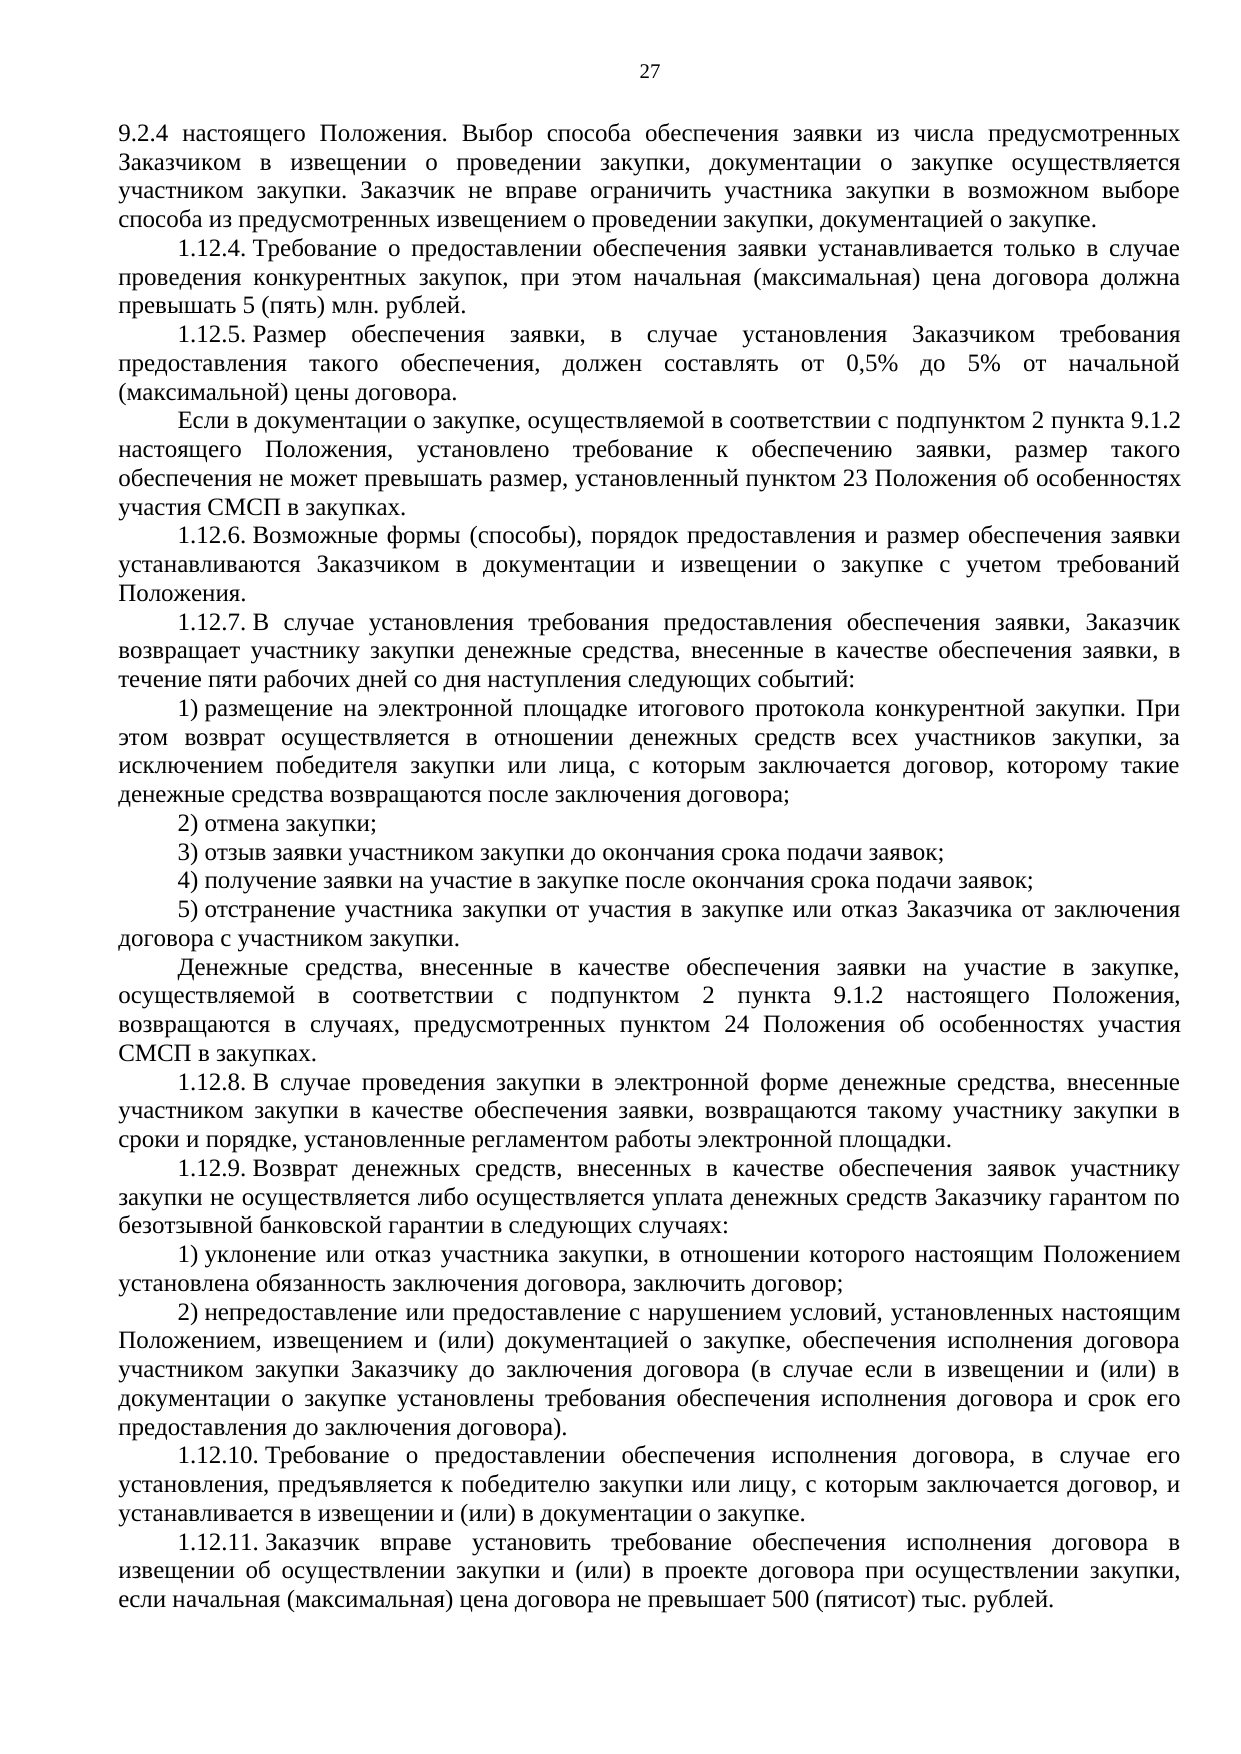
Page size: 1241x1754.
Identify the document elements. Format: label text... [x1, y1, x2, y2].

text 2) непредоставление или предоставление с нарушением условий, установленных настоящим Положением, извещением и (или) документацией о закупке, обеспечения исполнения договора участником закупки Заказчику до заключения договора (в случае если в извещении и (или) в документации о закупке установлены требования обеспечения исполнения договора и срок его предоставления до заключения договора). [118, 1297, 1181, 1441]
text 2) отмена закупки; [118, 808, 1181, 837]
text Денежные средства, внесенные в качестве обеспечения заявки на участие в закупке, осуществляемой в соответствии с подпунктом 2 пункта 9.1.2 настоящего Положения, возвращаются в случаях, предусмотренных пунктом 24 Положения об особенностях участия СМСП в закупках. [118, 952, 1181, 1067]
text 1.12.4. Требование о предоставлении обеспечения заявки устанавливается только в случае проведения конкурентных закупок, при этом начальная (максимальная) цена договора должна превышать 5 (пять) млн. рублей. [118, 233, 1181, 319]
text 1) уклонение или отказ участника закупки, в отношении которого настоящим Положением установлена обязанность заключения договора, заключить договор; [118, 1239, 1181, 1297]
text 1.12.6. Возможные формы (способы), порядок предоставления и размер обеспечения заявки устанавливаются Заказчиком в документации и извещении о закупке с учетом требований Положения. [118, 521, 1181, 607]
text 1.12.9. Возврат денежных средств, внесенных в качестве обеспечения заявок участнику закупки не осуществляется либо осуществляется уплата денежных средств Заказчику гарантом по безотзывной банковской гарантии в следующих случаях: [118, 1153, 1181, 1239]
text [118, 118, 1181, 233]
text 1.12.10. Требование о предоставлении обеспечения исполнения договора, в случае его установления, предъявляется к победителю закупки или лицу, с которым заключается договор, и устанавливается в извещении и (или) в документации о закупке. [118, 1441, 1181, 1527]
text 1.12.7. В случае установления требования предоставления обеспечения заявки, Заказчик возвращает участнику закупки денежные средства, внесенные в качестве обеспечения заявки, в течение пяти рабочих дней со дня наступления следующих событий: [118, 607, 1181, 693]
text 1.12.5. Размер обеспечения заявки, в случае установления Заказчиком требования предоставления такого обеспечения, должен составлять от 0,5% до 5% от начальной (максимальной) цены договора. [118, 319, 1181, 406]
text 1) размещение на электронной площадке итогового протокола конкурентной закупки. При этом возврат осуществляется в отношении денежных средств всех участников закупки, за исключением победителя закупки или лица, с которым заключается договор, которому такие денежные средства возвращаются после заключения договора; [118, 693, 1181, 808]
text 1.12.11. Заказчик вправе установить требование обеспечения исполнения договора в извещении об осуществлении закупки и (или) в проекте договора при осуществлении закупки, если начальная (максимальная) цена договора не превышает 500 (пятисот) тыс. рублей. [118, 1527, 1181, 1613]
text 3) отзыв заявки участником закупки до окончания срока подачи заявок; [118, 837, 1181, 866]
text 5) отстранение участника закупки от участия в закупке или отказ Заказчика от заключения договора с участником закупки. [118, 894, 1181, 952]
text Если в документации о закупке, осуществляемой в соответствии с подпунктом 2 пункта 9.1.2 настоящего Положения, установлено требование к обеспечению заявки, размер такого обеспечения не может превышать размер, установленный пунктом 23 Положения об особенностях участия СМСП в закупках. [118, 406, 1181, 521]
text 1.12.8. В случае проведения закупки в электронной форме денежные средства, внесенные участником закупки в качестве обеспечения заявки, возвращаются такому участнику закупки в сроки и порядке, установленные регламентом работы электронной площадки. [118, 1067, 1181, 1153]
text 4) получение заявки на участие в закупке после окончания срока подачи заявок; [118, 866, 1181, 894]
